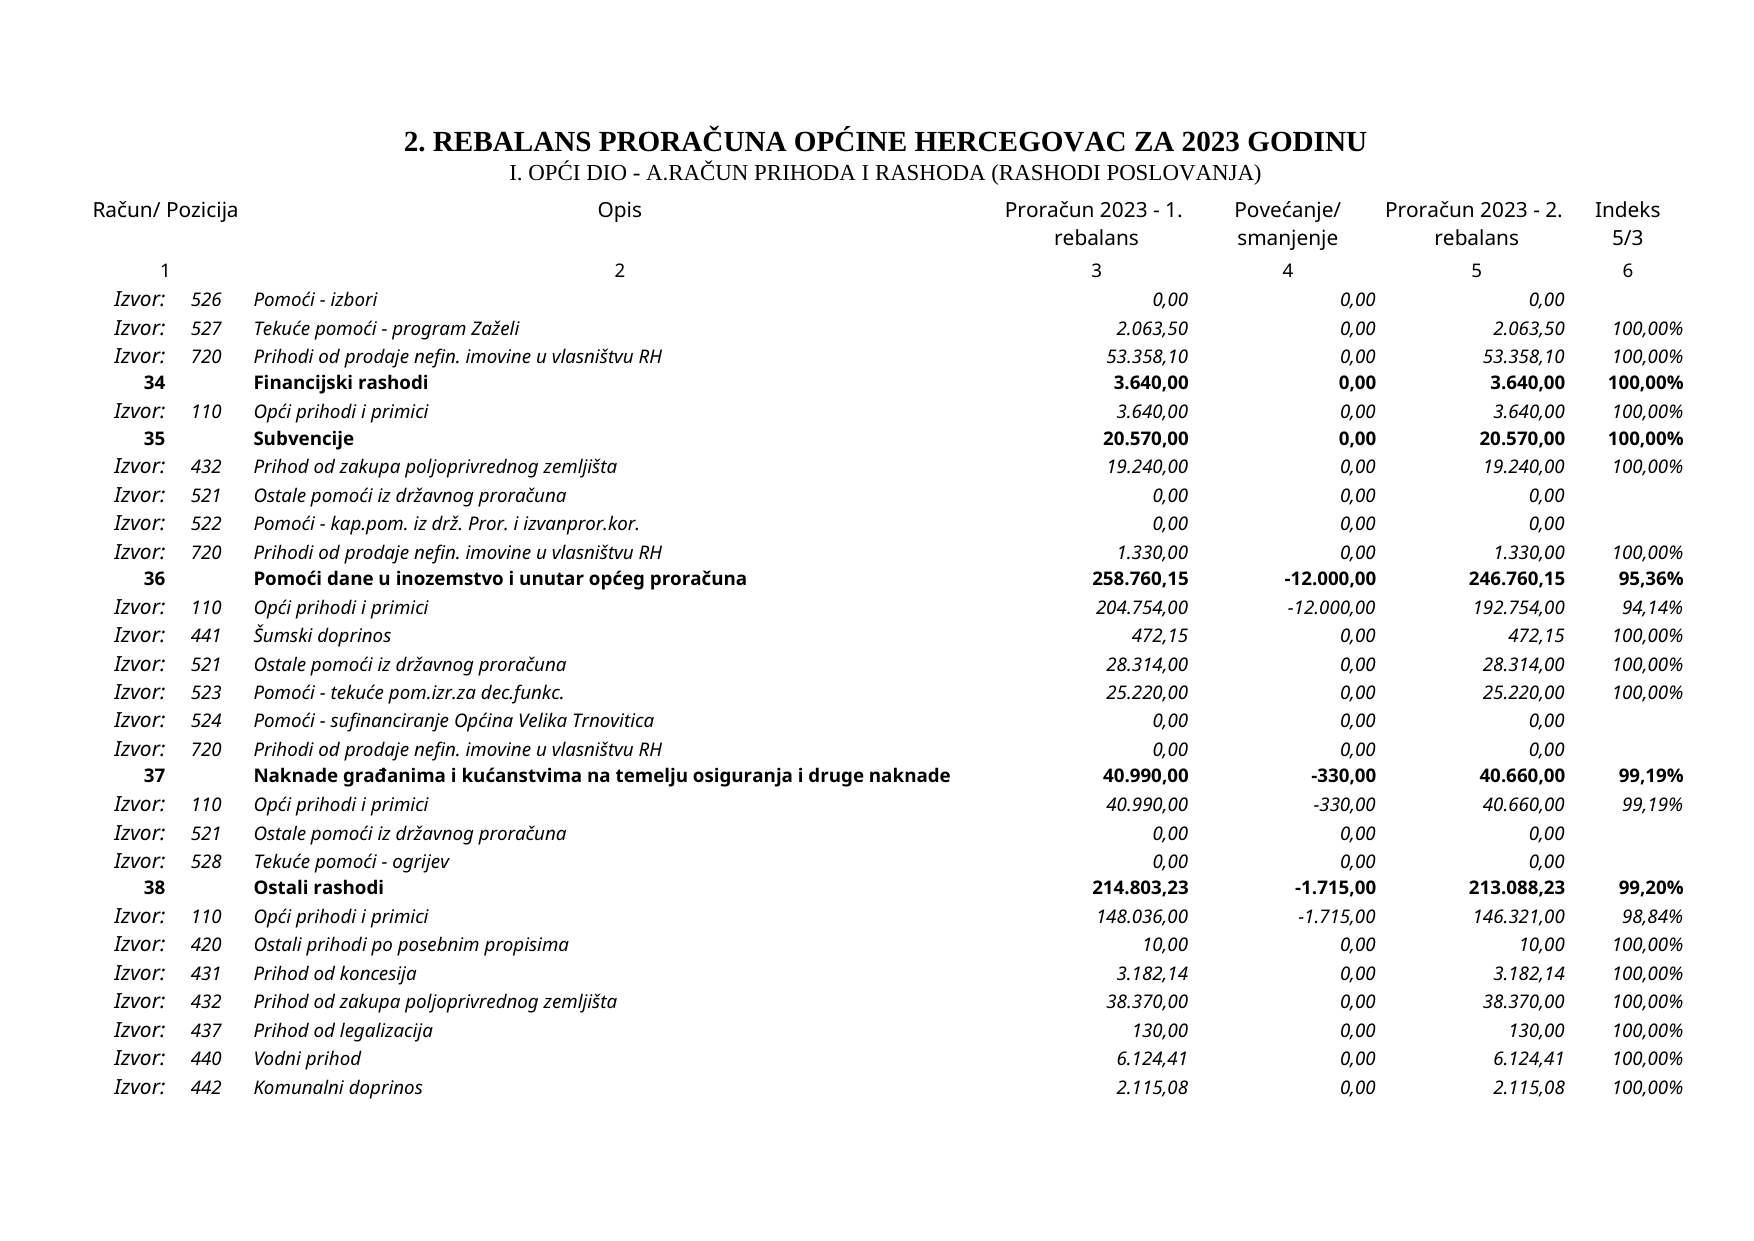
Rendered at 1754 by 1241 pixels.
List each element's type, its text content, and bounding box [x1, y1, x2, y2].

text Izvor: 527 Tekuće pomoći - program Zaželi 2.063,50 0,00 2.063,50 100,00% [89, 313, 1695, 341]
text Izvor: 521 Ostale pomoći iz državnog proračuna 28.314,00 0,00 28.314,00 100,00% [89, 649, 1695, 677]
text Izvor: 720 Prihodi od prodaje nefin. imovine u vlasništvu RH 53.358,10 0,00 53.358,10 100,00% [89, 341, 1695, 370]
text 1 2 3 4 5 6 [89, 257, 1695, 283]
text Izvor: 431 Prihod od koncesija 3.182,14 0,00 3.182,14 100,00% [89, 958, 1695, 986]
text Izvor: 521 Ostale pomoći iz državnog proračuna 0,00 0,00 0,00 [89, 818, 1695, 846]
text 36 Pomoći dane u inozemstvo i unutar općeg proračuna 258.760,15 -12.000,00 246.760,15 95,36% [89, 565, 1695, 591]
text 37 Naknade građanima i kućanstvima na temelju osiguranja i druge naknade 40.990,00 -330,00 40.660,00 99,19% [89, 762, 1695, 788]
text Izvor: 528 Tekuće pomoći - ogrijev 0,00 0,00 0,00 [89, 846, 1695, 874]
text Izvor: 110 Opći prihodi i primici 40.990,00 -330,00 40.660,00 99,19% [89, 789, 1695, 818]
text Izvor: 110 Opći prihodi i primici 204.754,00 -12.000,00 192.754,00 94,14% [89, 592, 1695, 620]
text Izvor: 521 Ostale pomoći iz državnog proračuna 0,00 0,00 0,00 [89, 480, 1695, 508]
text Izvor: 720 Prihodi od prodaje nefin. imovine u vlasništvu RH 1.330,00 0,00 1.330,00 100,00% [89, 537, 1695, 565]
text 38 Ostali rashodi 214.803,23 -1.715,00 213.088,23 99,20% [89, 874, 1695, 900]
text Izvor: 110 Opći prihodi i primici 3.640,00 0,00 3.640,00 100,00% [89, 396, 1695, 425]
text 2. REBALANS PRORAČUNA OPĆINE HERCEGOVAC ZA 2023 GODINU [89, 124, 1695, 157]
text Izvor: 440 Vodni prihod 6.124,41 0,00 6.124,41 100,00% [89, 1043, 1695, 1072]
text Račun/ Pozicija Opis Proračun 2023 - 1. Povećanje/ Proračun 2023 - 2. Indeks [89, 195, 1695, 223]
text Izvor: 432 Prihod od zakupa poljoprivrednog zemljišta 38.370,00 0,00 38.370,00 100,00% [89, 986, 1695, 1015]
text Izvor: 442 Komunalni doprinos 2.115,08 0,00 2.115,08 100,00% [89, 1072, 1695, 1100]
text 35 Subvencije 20.570,00 0,00 20.570,00 100,00% [89, 425, 1695, 450]
text Izvor: 437 Prihod od legalizacija 130,00 0,00 130,00 100,00% [89, 1015, 1695, 1043]
text Izvor: 420 Ostali prihodi po posebnim propisima 10,00 0,00 10,00 100,00% [89, 929, 1695, 958]
text Izvor: 522 Pomoći - kap.pom. iz drž. Pror. i izvanpror.kor. 0,00 0,00 0,00 [89, 508, 1695, 537]
text Izvor: 441 Šumski doprinos 472,15 0,00 472,15 100,00% [89, 620, 1695, 649]
text Izvor: 524 Pomoći - sufinanciranje Općina Velika Trnovitica 0,00 0,00 0,00 [89, 706, 1695, 734]
text Izvor: 110 Opći prihodi i primici 148.036,00 -1.715,00 146.321,00 98,84% [89, 901, 1695, 929]
text rebalans smanjenje rebalans 5/3 [89, 223, 1695, 252]
text Izvor: 432 Prihod od zakupa poljoprivrednog zemljišta 19.240,00 0,00 19.240,00 100,00% [89, 451, 1695, 480]
text 34 Financijski rashodi 3.640,00 0,00 3.640,00 100,00% [89, 370, 1695, 395]
text Izvor: 720 Prihodi od prodaje nefin. imovine u vlasništvu RH 0,00 0,00 0,00 [89, 734, 1695, 762]
text Izvor: 526 Pomoći - izbori 0,00 0,00 0,00 [89, 284, 1695, 313]
text Izvor: 523 Pomoći - tekuće pom.izr.za dec.funkc. 25.220,00 0,00 25.220,00 100,00% [89, 677, 1695, 706]
text I. OPĆI DIO - A.RAČUN PRIHODA I RASHODA (RASHODI POSLOVANJA) [89, 159, 1695, 186]
